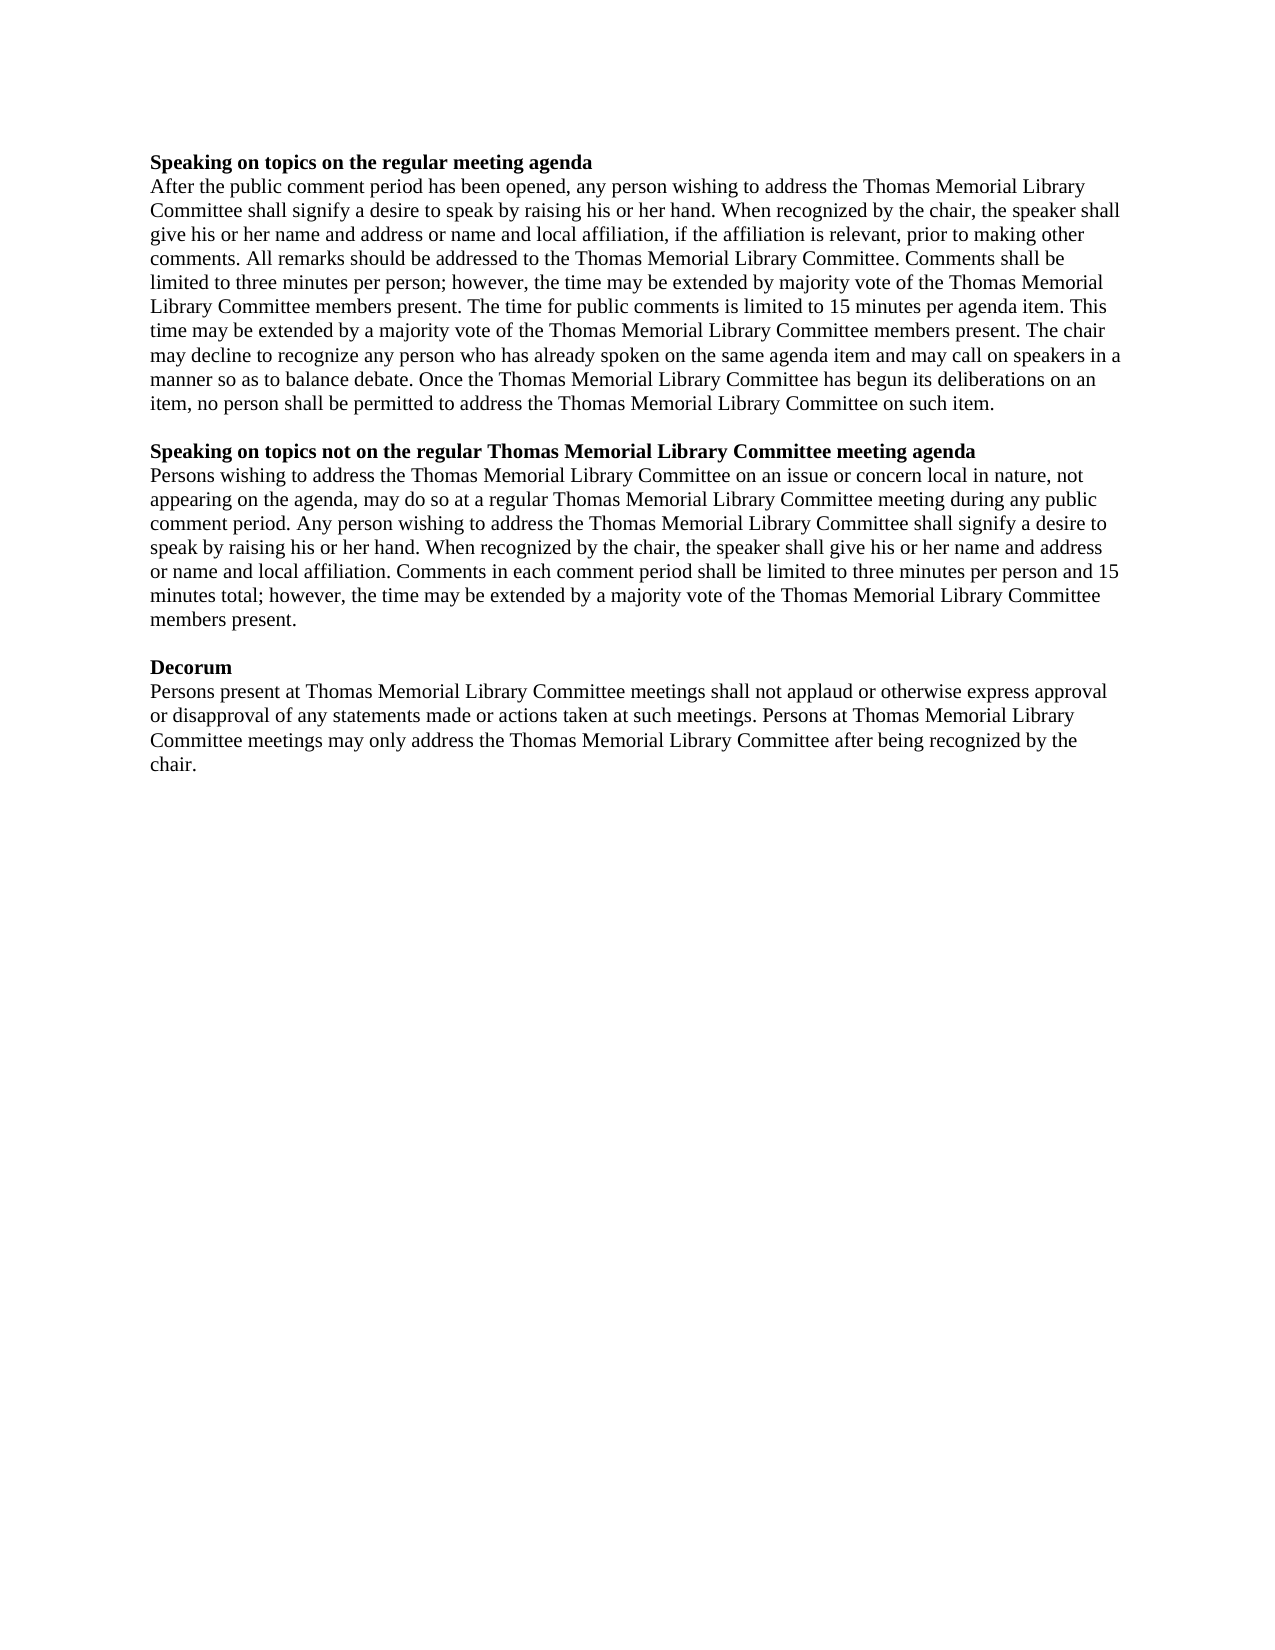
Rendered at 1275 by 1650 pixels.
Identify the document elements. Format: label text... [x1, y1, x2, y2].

text Persons wishing to address the Thomas Memorial Library Committee on an issue or concern local in nature, not appearing on the agenda, may do so at a regular Thomas Memorial Library Committee meeting during any public comment period. Any person wishing to address the Thomas Memorial Library Committee shall signify a desire to speak by raising his or her hand. When recognized by the chair, the speaker shall give his or her name and address or name and local affiliation. Comments in each comment period shall be limited to three minutes per person and 15 minutes total; however, the time may be extended by a majority vote of the Thomas Memorial Library Committee members present. [150, 463, 1125, 631]
text Persons present at Thomas Memorial Library Committee meetings shall not applaud or otherwise express approval or disapproval of any statements made or actions taken at such meetings. Persons at Thomas Memorial Library Committee meetings may only address the Thomas Memorial Library Committee after being recognized by the chair. [150, 679, 1125, 776]
text Decorum [150, 655, 1125, 679]
text Speaking on topics not on the regular Thomas Memorial Library Committee meeting agenda [150, 439, 1125, 463]
text Speaking on topics on the regular meeting agenda [150, 150, 1125, 174]
text After the public comment period has been opened, any person wishing to address the Thomas Memorial Library Committee shall signify a desire to speak by raising his or her hand. When recognized by the chair, the speaker shall give his or her name and address or name and local affiliation, if the affiliation is relevant, prior to making other comments. All remarks should be addressed to the Thomas Memorial Library Committee. Comments shall be limited to three minutes per person; however, the time may be extended by majority vote of the Thomas Memorial Library Committee members present. The time for public comments is limited to 15 minutes per agenda item. This time may be extended by a majority vote of the Thomas Memorial Library Committee members present. The chair may decline to recognize any person who has already spoken on the same agenda item and may call on speakers in a manner so as to balance debate. Once the Thomas Memorial Library Committee has begun its deliberations on an item, no person shall be permitted to address the Thomas Memorial Library Committee on such item. [150, 174, 1125, 415]
